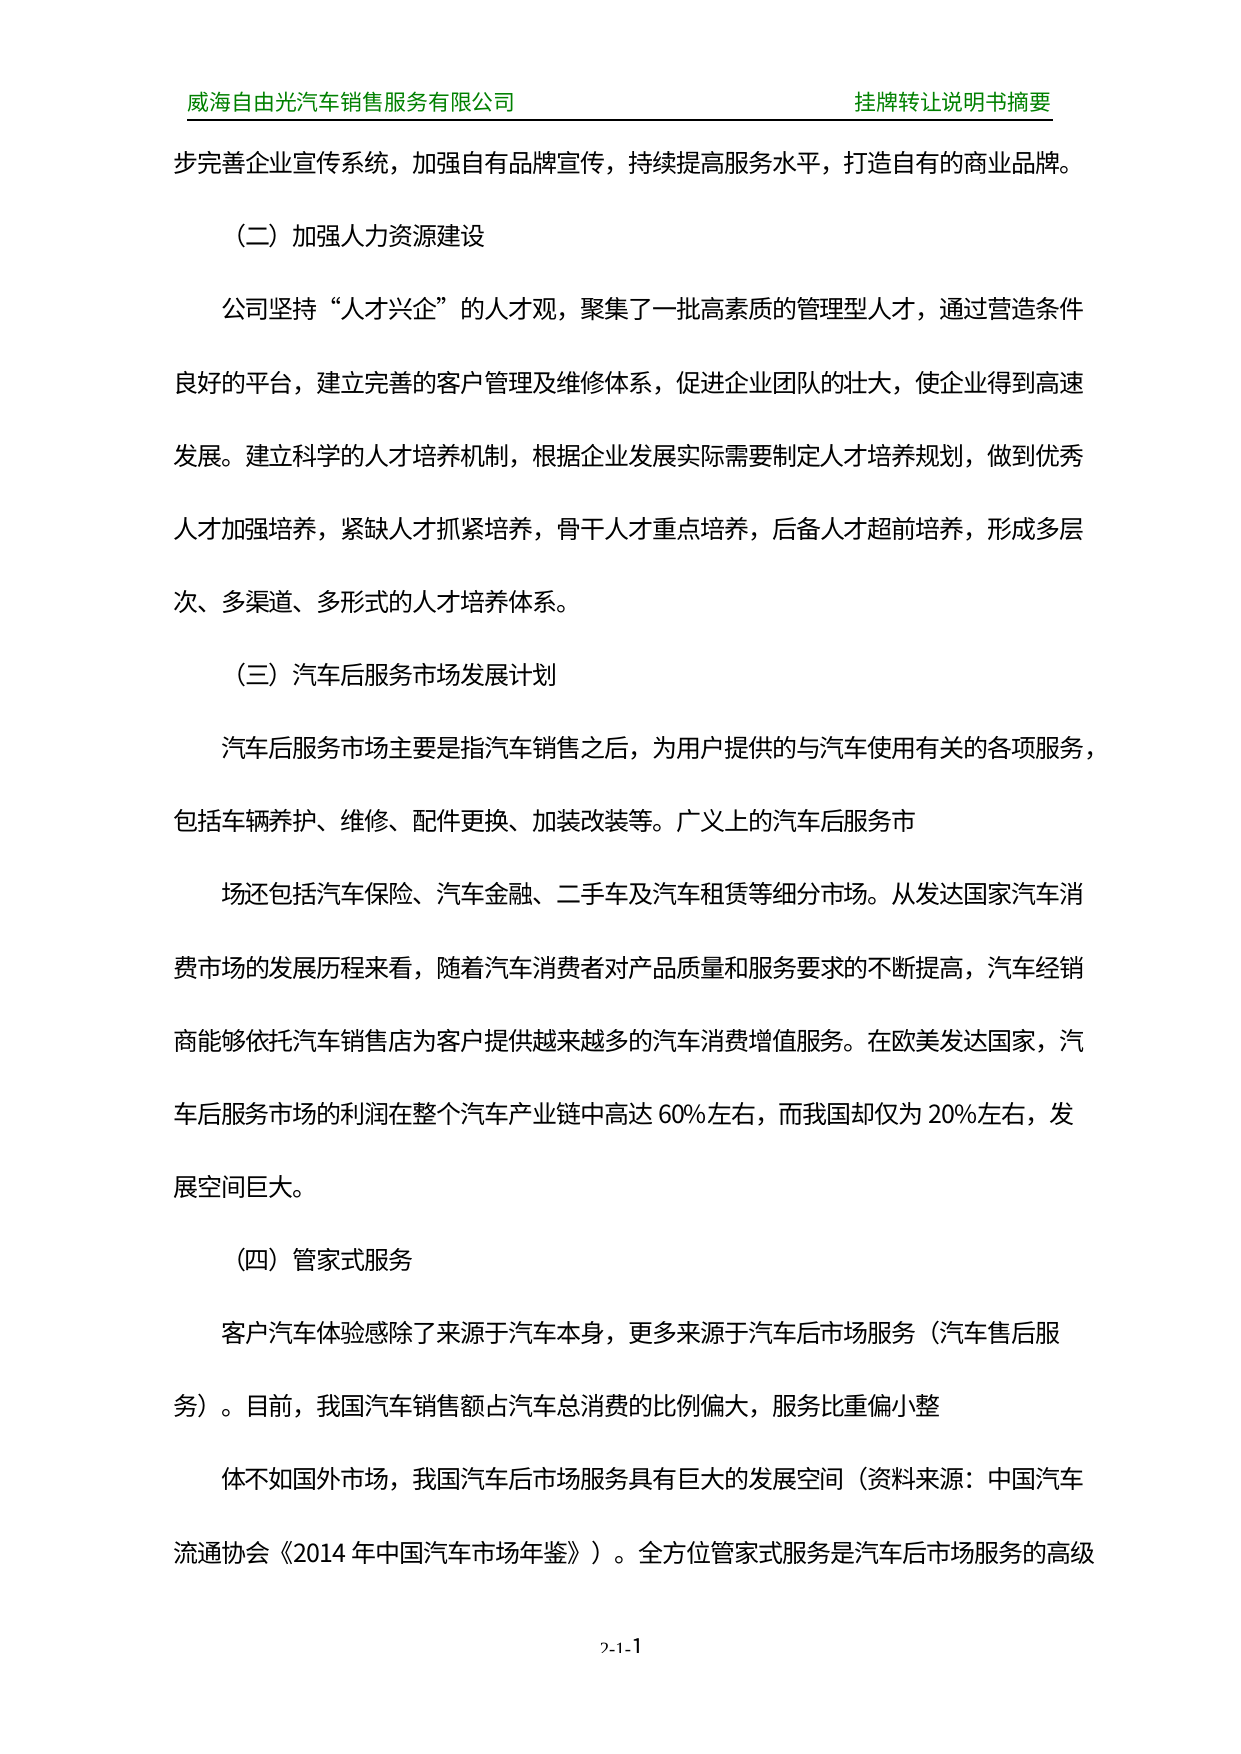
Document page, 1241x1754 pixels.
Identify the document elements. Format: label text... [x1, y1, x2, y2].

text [173, 1460, 1096, 1569]
text 公司坚持“人才兴企”的人才观，聚集了一批高素质的管理型人才，通过营造条件良好的平台，建立完善的客户管理及维修体系，促进企业团队的壮大，使企业得到高速发展。建立科学的人才培养机制，根据企业发展实际需要制定人才培养规划，做到优秀人才加强培养，紧缺人才抓紧培养，骨干人才重点培养，后备人才超前培养，形成多层次、多渠道、多形式的人才培养体系。 [173, 290, 1096, 619]
text 场还包括汽车保险、汽车金融、二手车及汽车租赁等细分市场。从发达国家汽车消费市场的发展历程来看，随着汽车消费者对产品质量和服务要求的不断提高，汽车经销商能够依托汽车销售店为客户提供越来越多的汽车消费增值服务。在欧美发达国家，汽车后服务市场的利润在整个汽车产业链中高达60%左右，而我国却仅为20%左右，发展空间巨大。 [173, 875, 1096, 1204]
text （三）汽车后服务市场发展计划 [173, 656, 1096, 692]
text 客户汽车体验感除了来源于汽车本身，更多来源于汽车后市场服务（汽车售后服务）。目前，我国汽车销售额占汽车总消费的比例偏大，服务比重偏小整 [173, 1314, 1096, 1423]
text 汽车后服务市场主要是指汽车销售之后，为用户提供的与汽车使用有关的各项服务，包括车辆养护、维修、配件更换、加装改装等。广义上的汽车后服务市 [173, 729, 1096, 838]
text （二）加强人力资源建设 [173, 217, 1096, 253]
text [173, 144, 1096, 180]
text （四）管家式服务 [173, 1241, 1096, 1277]
